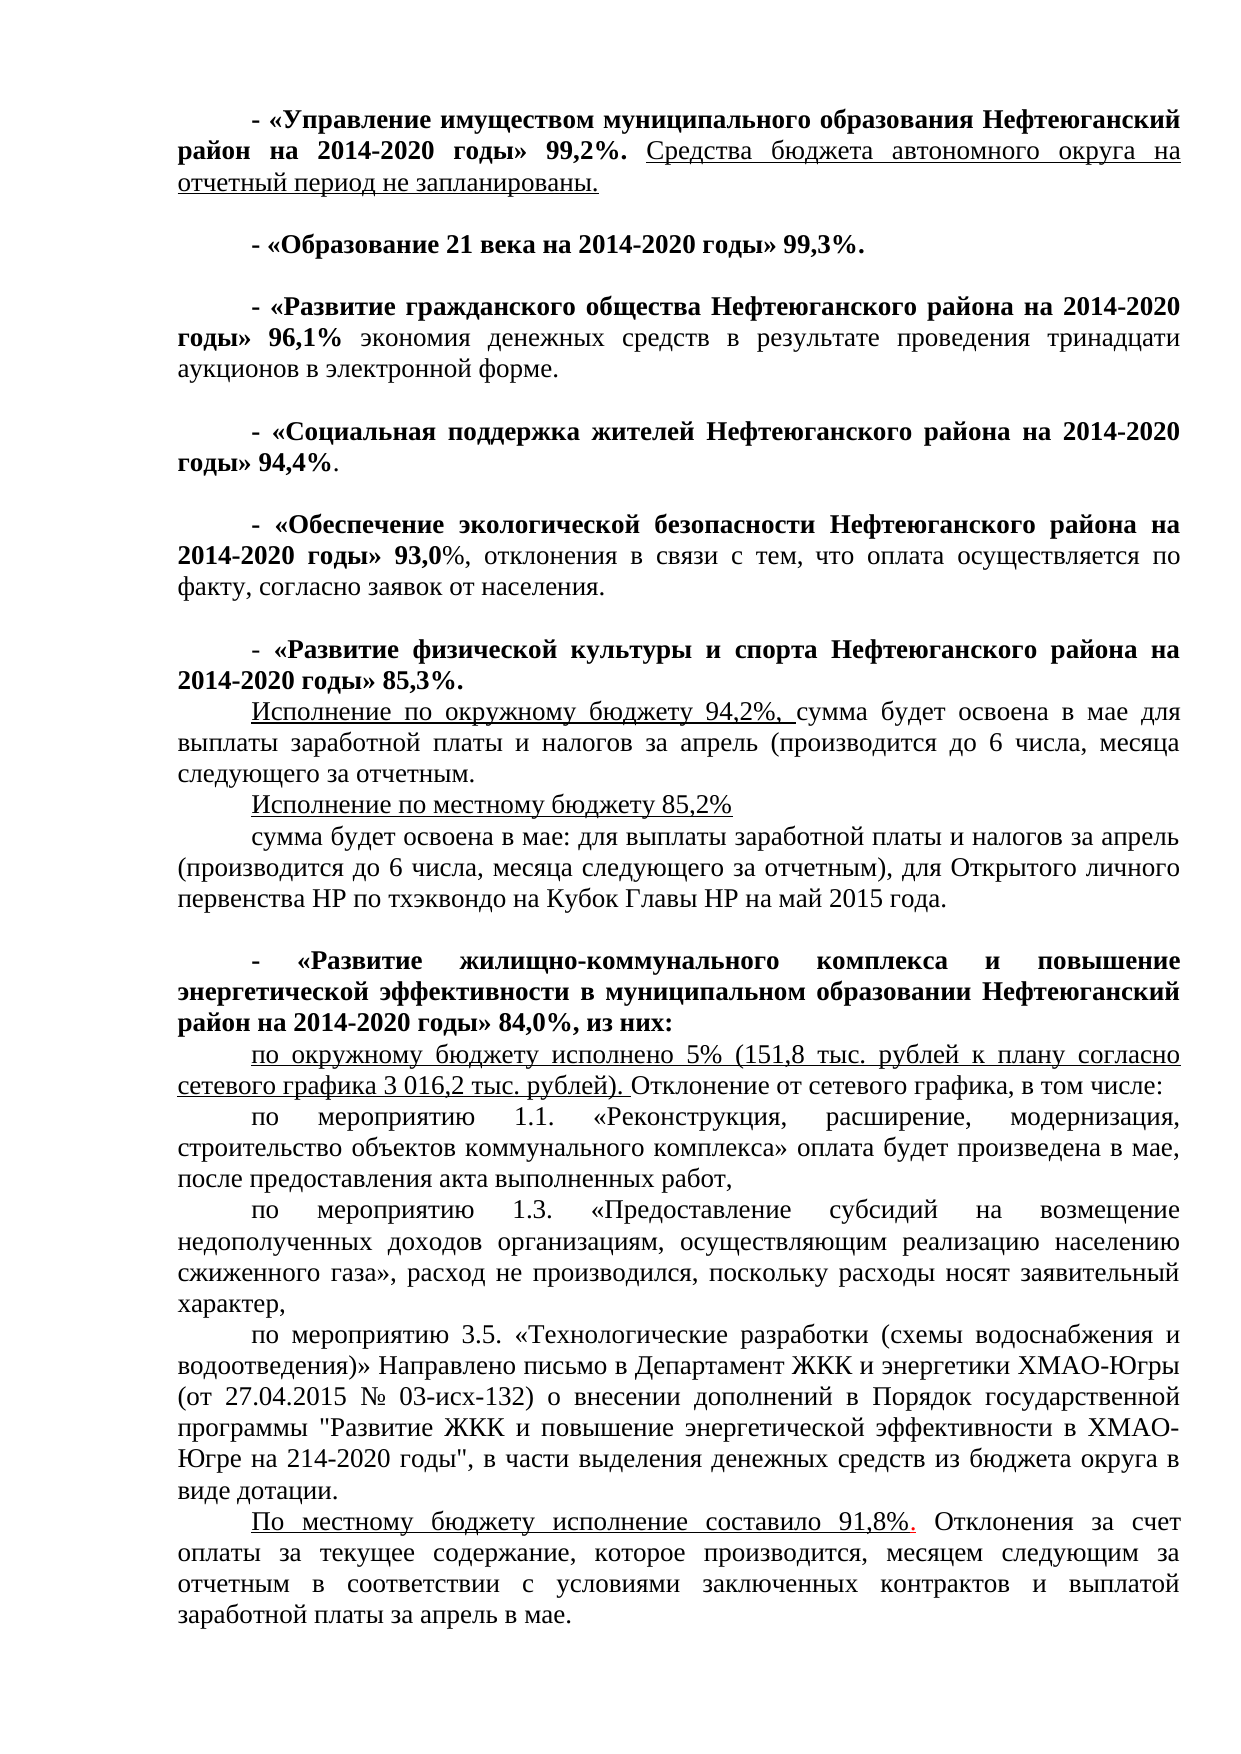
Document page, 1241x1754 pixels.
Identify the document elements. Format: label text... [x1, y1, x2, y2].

text - «Социальная поддержка жителей Нефтеюганского района на 2014-2020 годы» 94,4%. [177, 415, 1181, 477]
text по окружному бюджету исполнено 5% (151,8 тыс. рублей к плану согласно сетевого графика 3 016,2 тыс. рублей). Отклонение от сетевого графика, в том числе: [177, 1038, 1181, 1100]
list - «Управление имуществом муниципального образования Нефтеюганский район на 2014-2020 годы» 99,2%. Средства бюджета автономного округа на отчетный период не запланированы. [177, 103, 1181, 197]
text - «Развитие гражданского общества Нефтеюганского района на 2014-2020 годы» 96,1% экономия денежных средств в результате проведения тринадцати аукционов в электронной форме. [177, 290, 1181, 384]
text по мероприятию 1.1. «Реконструкция, расширение, модернизация, строительство объектов коммунального комплекса» оплата будет произведена в мае, после предоставления акта выполненных работ, [177, 1100, 1181, 1193]
list - «Развитие жилищно-коммунального комплекса и повышение энергетической эффективности в муниципальном образовании Нефтеюганский район на 2014-2020 годы» 84,0%, из них: [177, 944, 1181, 1038]
list - «Обеспечение экологической безопасности Нефтеюганского района на 2014-2020 годы» 93,0%, отклонения в связи с тем, что оплата осуществляется по факту, согласно заявок от населения. [177, 508, 1181, 602]
text по мероприятию 3.5. «Технологические разработки (схемы водоснабжения и водоотведения)» Направлено письмо в Департамент ЖКК и энергетики ХМАО-Югры (от 27.04.2015 № 03-исх-132) о внесении дополнений в Порядок государственной программы "Развитие ЖКК и повышение энергетической эффективности в ХМАО-Югре на 214-2020 годы", в части выделения денежных средств из бюджета округа в виде дотации. [177, 1318, 1181, 1505]
text по мероприятию 1.3. «Предоставление субсидий на возмещение недополученных доходов организациям, осуществляющим реализацию населению сжиженного газа», расход не производился, поскольку расходы носят заявительный характер, [177, 1193, 1181, 1318]
list - «Образование 21 века на 2014-2020 годы» 99,3%. [177, 228, 1181, 259]
text По местному бюджету исполнение составило 91,8%. Отклонения за счет оплаты за текущее содержание, которое производится, месяцем следующим за отчетным в соответствии с условиями заключенных контрактов и выплатой заработной платы за апрель в мае. [177, 1505, 1181, 1629]
list Исполнение по окружному бюджету 94,2%, сумма будет освоена в мае для выплаты заработной платы и налогов за апрель (производится до 6 числа, месяца следующего за отчетным. [177, 695, 1181, 788]
list Исполнение по местному бюджету 85,2% [177, 788, 1181, 820]
list - «Развитие физической культуры и спорта Нефтеюганского района на 2014-2020 годы» 85,3%. [177, 633, 1181, 695]
list сумма будет освоена в мае: для выплаты заработной платы и налогов за апрель (производится до 6 числа, месяца следующего за отчетным), для Открытого личного первенства НР по тхэквондо на Кубок Главы НР на май 2015 года. [177, 820, 1181, 913]
